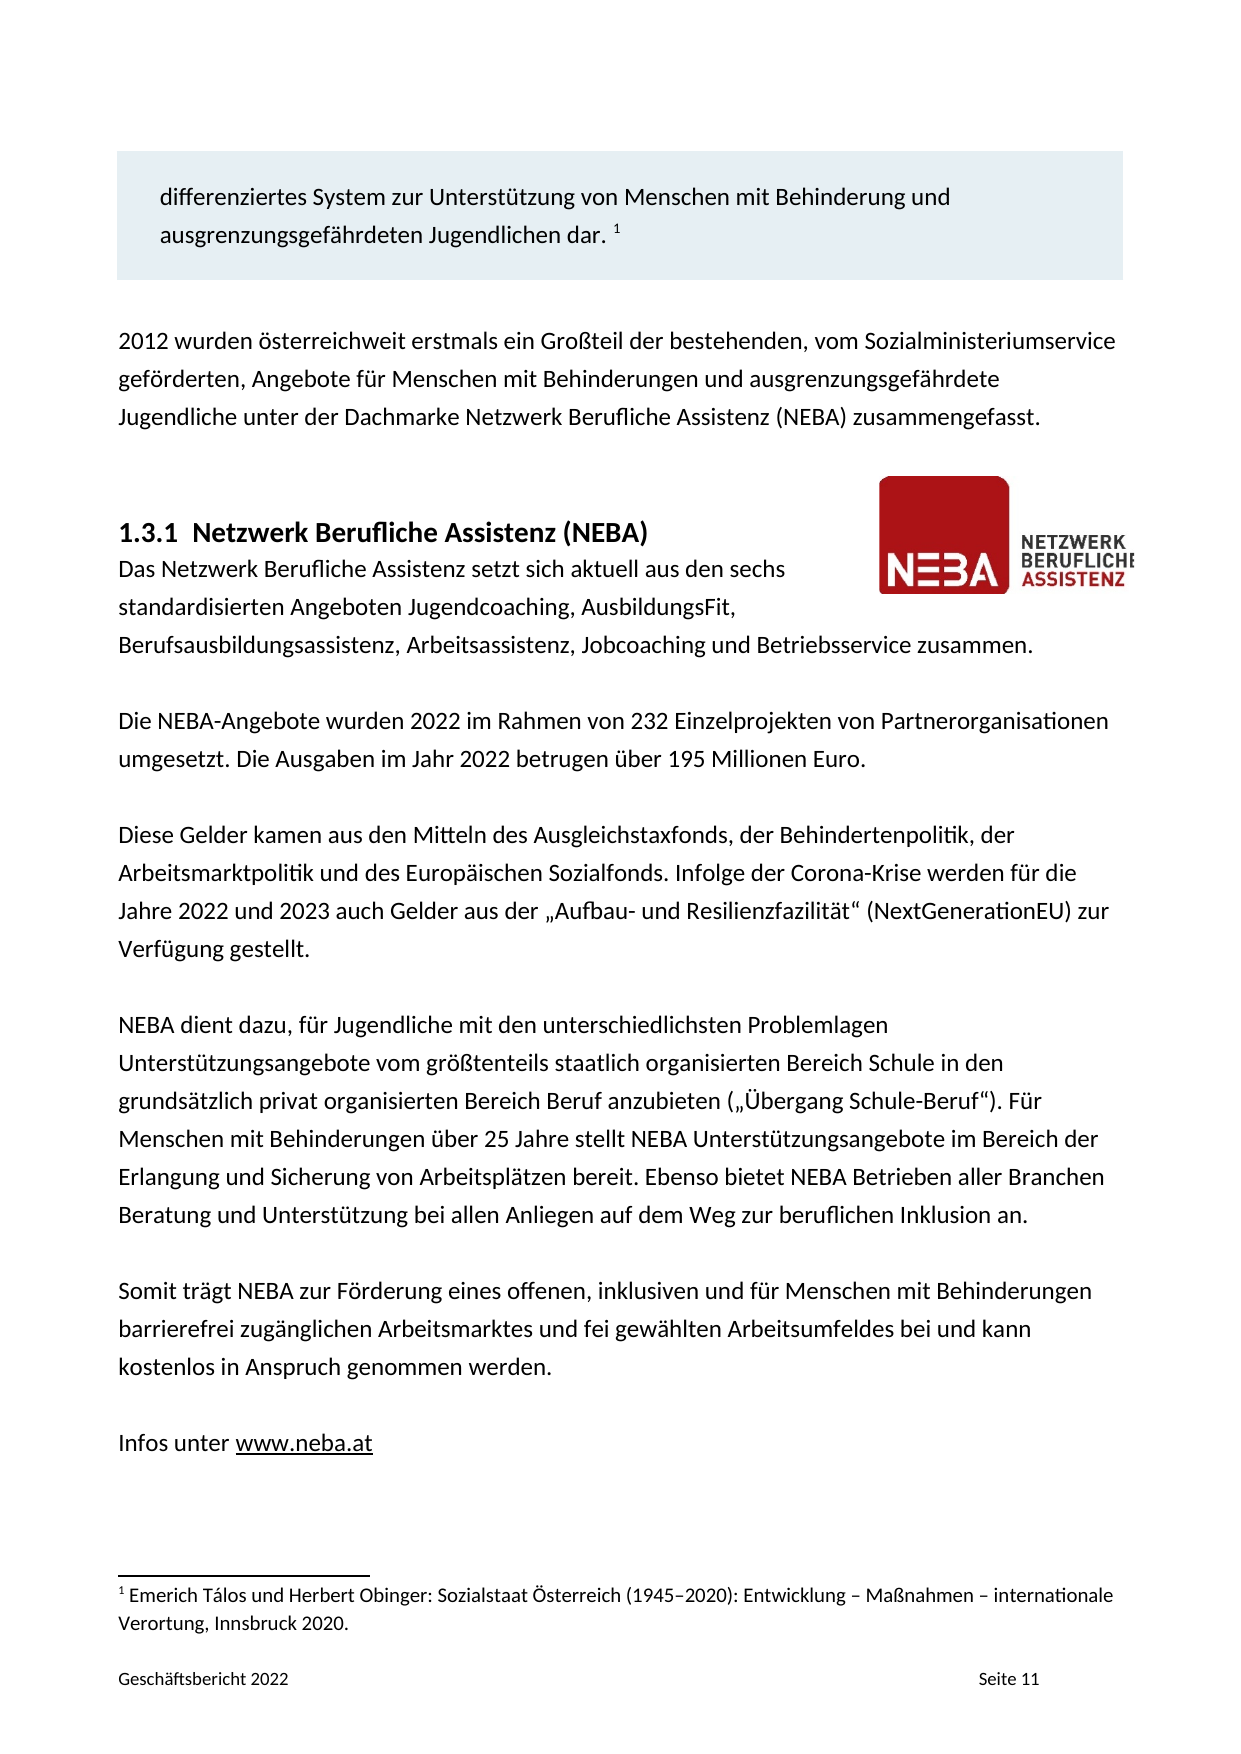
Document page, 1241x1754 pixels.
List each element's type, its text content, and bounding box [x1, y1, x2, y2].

text Die NEBA-Angebote wurden 2022 im Rahmen von 232 Einzelprojekten von Partnerorganisationen umgesetzt. Die Ausgaben im Jahr 2022 betrugen über 195 Millionen Euro. [118, 705, 1122, 774]
text NEBA dient dazu, für Jugendliche mit den unterschiedlichsten Problemlagen Unterstützungsangebote vom größtenteils staatlich organisierten Bereich Schule in den grundsätzlich privat organisierten Bereich Beruf anzubieten („Übergang Schule-Beruf“). Für Menschen mit Behinderungen über 25 Jahre stellt NEBA Unterstützungsangebote im Bereich der Erlangung und Sicherung von Arbeitsplätzen bereit. Ebenso bietet NEBA Betrieben aller Branchen Beratung und Unterstützung bei allen Anliegen auf dem Weg zur beruflichen Inklusion an. [118, 1009, 1122, 1230]
text Diese Gelder kamen aus den Mitteln des Ausgleichstaxfonds, der Behindertenpolitik, der Arbeitsmarktpolitik und des Europäischen Sozialfonds. Infolge der Corona-Krise werden für die Jahre 2022 und 2023 auch Gelder aus der „Aufbau- und Resilienzfazilität“ (NextGenerationEU) zur Verfügung gestellt. [118, 819, 1122, 964]
text Somit trägt NEBA zur Förderung eines offenen, inklusiven und für Menschen mit Behinderungen barrierefrei zugänglichen Arbeitsmarktes und fei gewählten Arbeitsumfeldes bei und kann kostenlos in Anspruch genommen werden. [118, 1275, 1122, 1382]
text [118, 152, 1122, 279]
text 2012 wurden österreichweit erstmals ein Großteil der bestehenden, vom Sozialministeriumservice geförderten, Angebote für Menschen mit Behinderungen und ausgrenzungsgefährdete Jugendliche unter der Dachmarke Netzwerk Berufliche Assistenz (NEBA) zusammengefasst. [118, 325, 1122, 432]
text Das Netzwerk Berufliche Assistenz setzt sich aktuell aus den sechs standardisierten Angeboten Jugendcoaching, AusbildungsFit, Berufsausbildungsassistenz, Arbeitsassistenz, Jobcoaching und Betriebsservice zusammen. [118, 553, 1122, 660]
list Netzwerk Berufliche Assistenz (NEBA) [118, 514, 877, 550]
picture [877, 476, 1134, 593]
text Infos unter www.neba.at [118, 1427, 1122, 1458]
